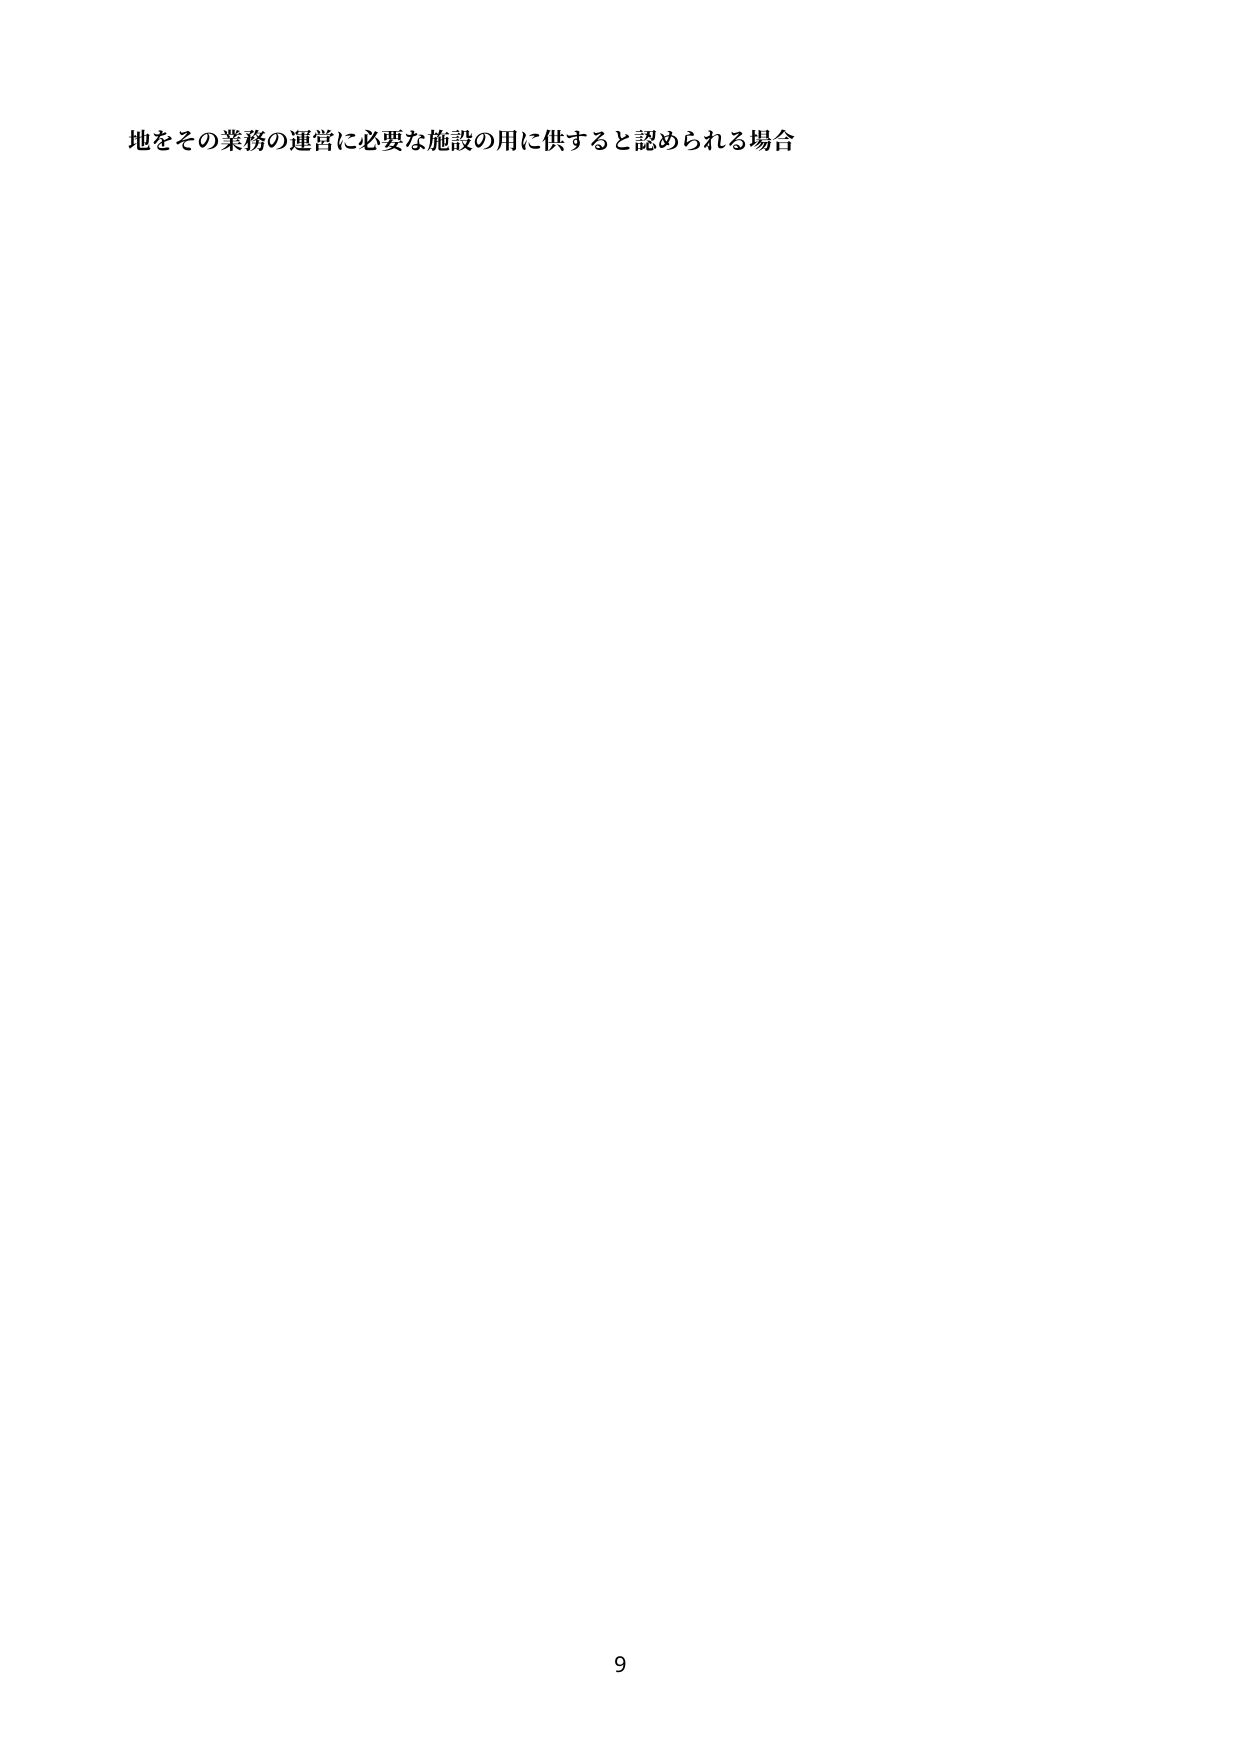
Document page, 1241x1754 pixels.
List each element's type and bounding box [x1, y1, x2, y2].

text [128, 124, 1112, 155]
